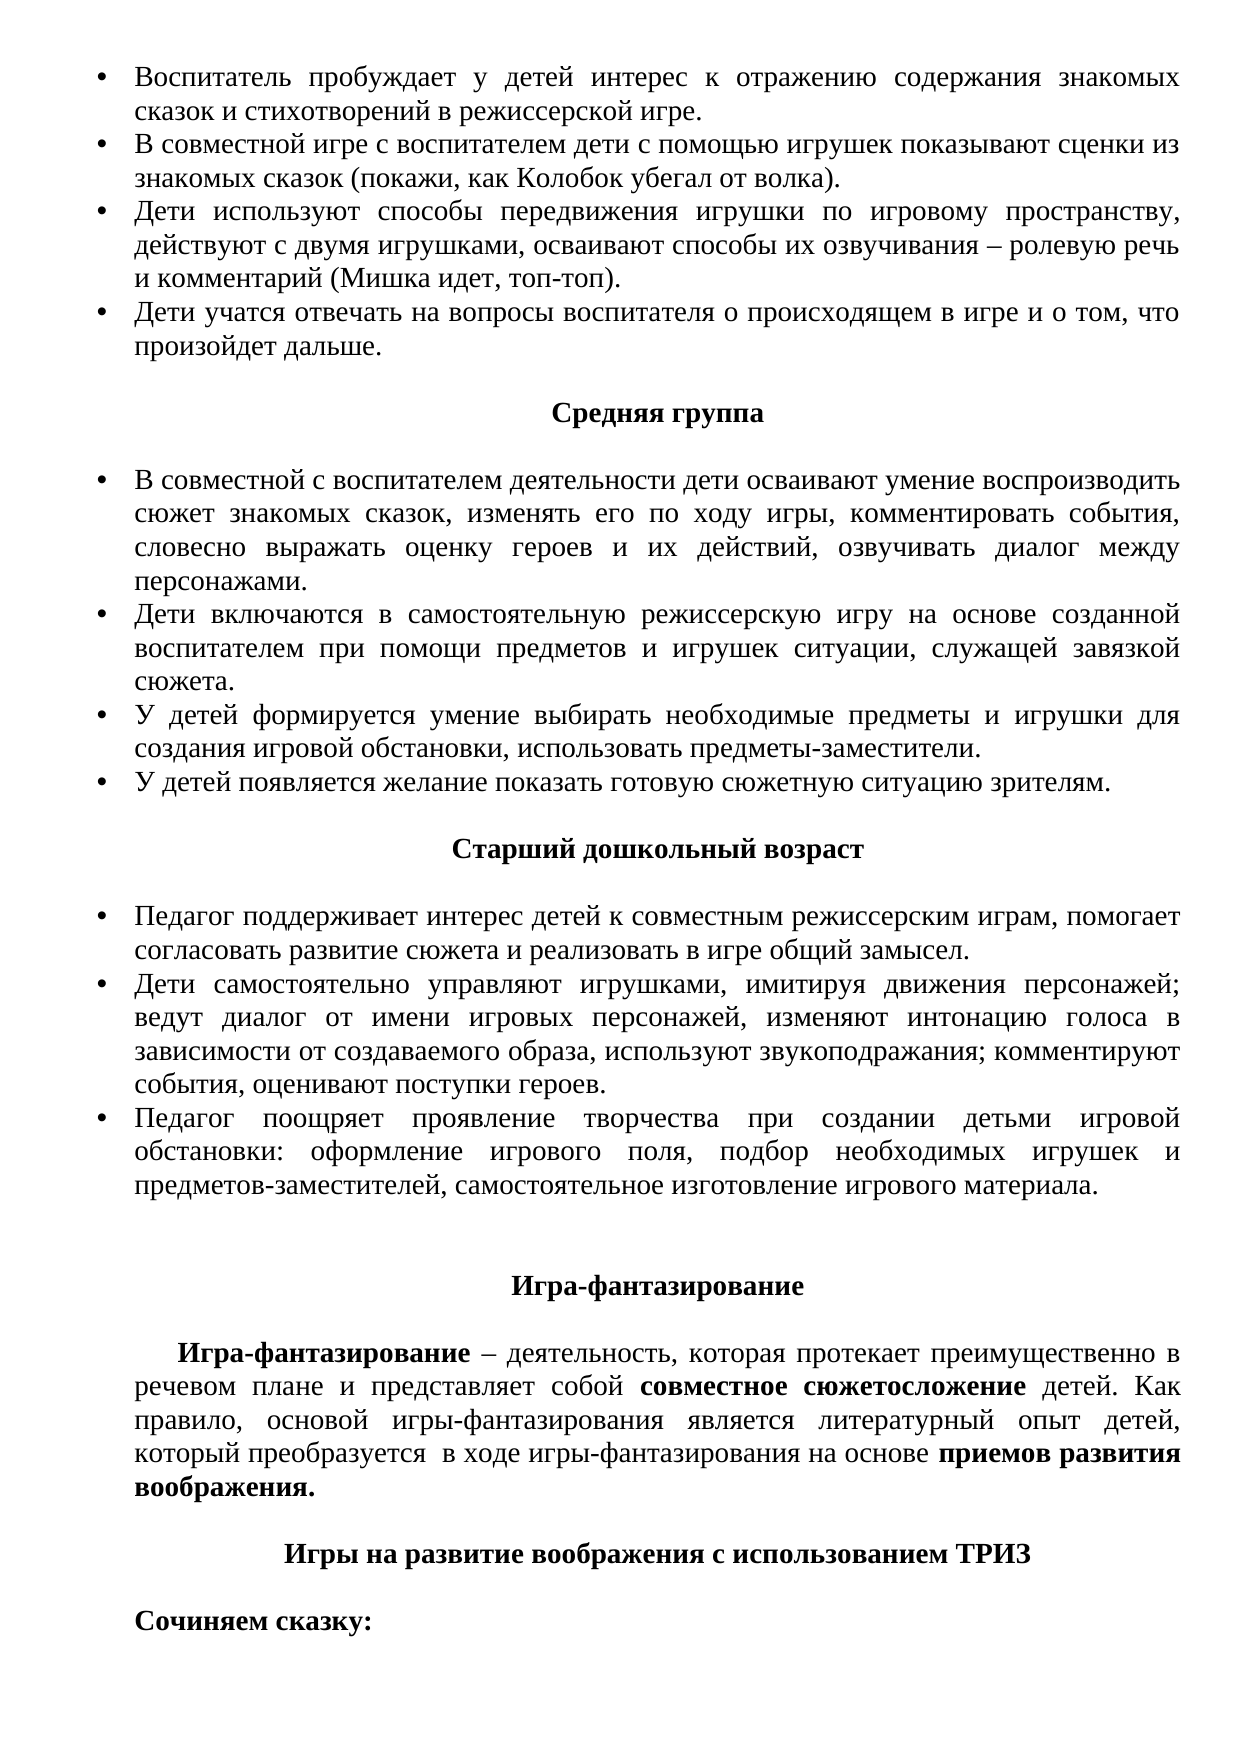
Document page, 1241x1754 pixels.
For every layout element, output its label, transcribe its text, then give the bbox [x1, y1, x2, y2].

list Педагог поощряет проявление творчества при создании детьми игровой обстановки: оформление игрового поля, подбор необходимых игрушек и предметов-заместителей, самостоятельное изготовление игрового материала. [97, 1100, 1181, 1201]
list Дети используют способы передвижения игрушки по игровому пространству, действуют с двумя игрушками, осваивают способы их озвучивания – ролевую речь и комментарий (Мишка идет, топ-топ). [97, 193, 1181, 294]
list Игра-фантазирование [134, 1268, 1181, 1301]
list Старший дошкольный возраст [134, 831, 1181, 865]
list Игры на развитие воображения с использованием ТРИЗ [134, 1536, 1181, 1569]
list В совместной игре с воспитателем дети с помощью игрушек показывают сценки из знакомых сказок (покажи, как Колобок убегал от волка). [97, 126, 1181, 193]
list Дети учатся отвечать на вопросы воспитателя о происходящем в игре и о том, что произойдет дальше. [97, 294, 1181, 361]
list Воспитатель пробуждает у детей интерес к отражению содержания знакомых сказок и стихотворений в режиссерской игре. [97, 59, 1181, 126]
list Сочиняем сказку: [134, 1603, 1181, 1637]
list Игра-фантазирование – деятельность, которая протекает преимущественно в речевом плане и представляет собой совместное сюжетосложение детей. Как правило, основой игры-фантазирования является литературный опыт детей, который преобразуется в ходе игры-фантазирования на основе приемов развития воображения. [134, 1335, 1181, 1502]
list Дети самостоятельно управляют игрушками, имитируя движения персонажей; ведут диалог от имени игровых персонажей, изменяют интонацию голоса в зависимости от создаваемого образа, используют звукоподражания; комментируют события, оценивают поступки героев. [97, 966, 1181, 1100]
list Дети включаются в самостоятельную режиссерскую игру на основе созданной воспитателем при помощи предметов и игрушек ситуации, служащей завязкой сюжета. [97, 596, 1181, 697]
list У детей формируется умение выбирать необходимые предметы и игрушки для создания игровой обстановки, использовать предметы-заместители. [97, 697, 1181, 764]
list Средняя группа [134, 395, 1181, 428]
list Педагог поддерживает интерес детей к совместным режиссерским играм, помогает согласовать развитие сюжета и реализовать в игре общий замысел. [97, 898, 1181, 966]
list В совместной с воспитателем деятельности дети осваивают умение воспроизводить сюжет знакомых сказок, изменять его по ходу игры, комментировать события, словесно выражать оценку героев и их действий, озвучивать диалог между персонажами. [97, 462, 1181, 596]
list У детей появляется желание показать готовую сюжетную ситуацию зрителям. [97, 764, 1181, 798]
